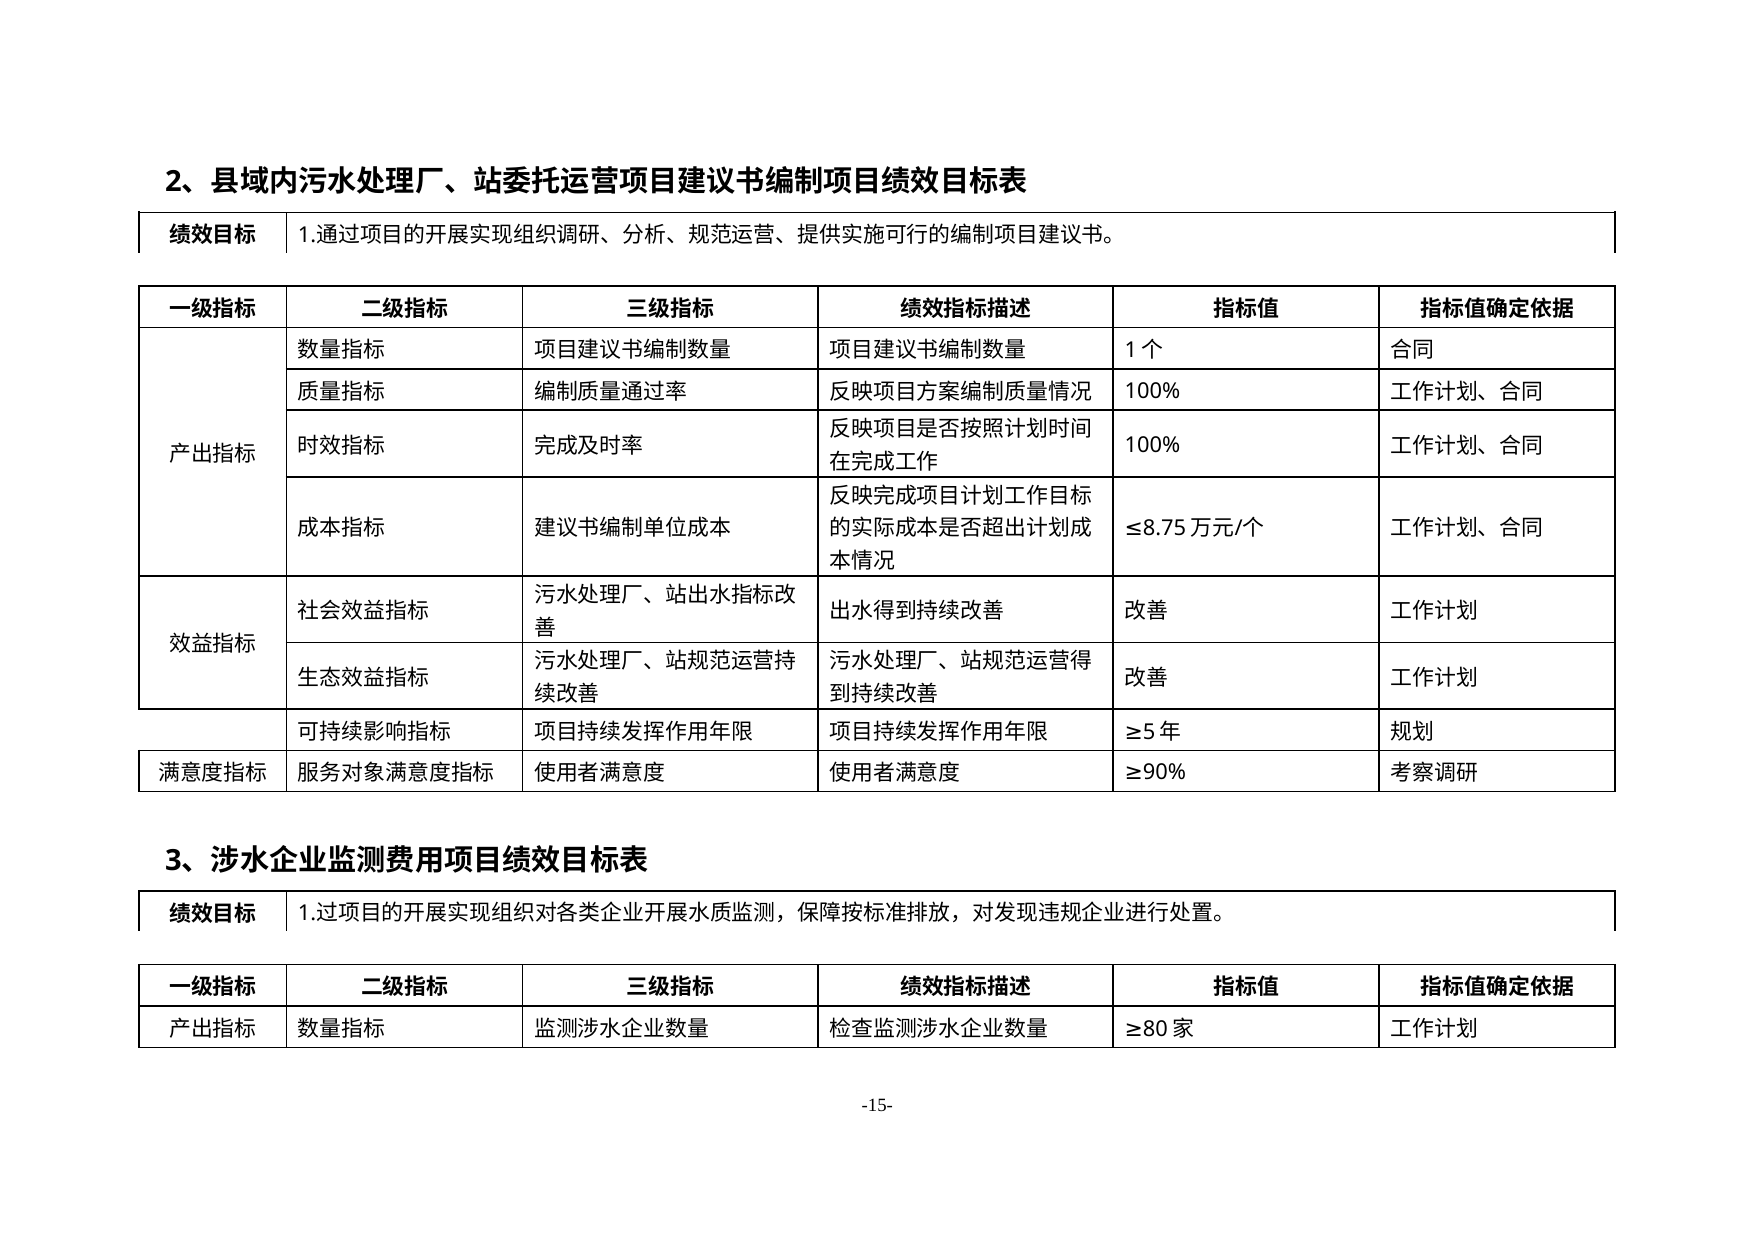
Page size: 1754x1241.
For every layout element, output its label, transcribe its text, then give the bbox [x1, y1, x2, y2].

table_cell ≥90% [1114, 751, 1378, 791]
table_cell 可持续影响指标 [287, 710, 522, 749]
text 3、涉水企业监测费用项目绩效目标表 [106, 825, 1648, 890]
table_header 三级指标 [523, 287, 817, 327]
table_cell 项目建议书编制数量 [523, 328, 817, 368]
table_cell 质量指标 [287, 370, 522, 409]
table_cell 考察调研 [1380, 751, 1614, 791]
table_header 一级指标 [140, 965, 286, 1005]
table_cell 1个 [1114, 328, 1378, 368]
table_cell 时效指标 [287, 411, 522, 476]
table_cell 工作计划、合同 [1380, 411, 1614, 476]
table_cell 工作计划 [1380, 577, 1614, 642]
table_cell 改善 [1114, 577, 1378, 642]
table_cell 工作计划、合同 [1380, 370, 1614, 409]
table_cell 项目持续发挥作用年限 [523, 710, 817, 749]
table_cell ≤8.75万元/个 [1114, 478, 1378, 575]
table_cell 编制质量通过率 [523, 370, 817, 409]
table_cell 建议书编制单位成本 [523, 478, 817, 575]
table_cell 产出指标 [140, 328, 286, 575]
table_cell 监测涉水企业数量 [523, 1007, 817, 1046]
table_cell 成本指标 [287, 478, 522, 575]
table_cell 100% [1114, 411, 1378, 476]
table_header 1.过项目的开展实现组织对各类企业开展水质监测，保障按标准排放，对发现违规企业进行处置。 [287, 892, 1614, 931]
table_header 指标值 [1114, 287, 1378, 327]
table_header 绩效目标 [140, 213, 286, 253]
table_cell 改善 [1114, 643, 1378, 708]
table_header 指标值 [1114, 965, 1378, 1005]
table_cell 工作计划 [1380, 1007, 1614, 1046]
table_cell 反映项目方案编制质量情况 [819, 370, 1112, 409]
table_header 绩效目标 [140, 892, 286, 931]
table_cell 检查监测涉水企业数量 [819, 1007, 1112, 1046]
table_header 二级指标 [287, 965, 522, 1005]
table_cell 规划 [1380, 710, 1614, 749]
table_cell 生态效益指标 [287, 643, 522, 708]
table_cell 效益指标 [140, 577, 286, 708]
table_cell 100% [1114, 370, 1378, 409]
table_header 一级指标 [140, 287, 286, 327]
table_header 绩效指标描述 [819, 287, 1112, 327]
table_cell 反映项目是否按照计划时间在完成工作 [819, 411, 1112, 476]
table_cell 满意度指标 [140, 751, 286, 791]
table_cell 使用者满意度 [819, 751, 1112, 791]
table_header 指标值确定依据 [1380, 965, 1614, 1005]
table_cell 项目持续发挥作用年限 [819, 710, 1112, 749]
table_cell 污水处理厂、站出水指标改善 [523, 577, 817, 642]
table_header 二级指标 [287, 287, 522, 327]
table_cell ≥5年 [1114, 710, 1378, 749]
table_cell 工作计划、合同 [1380, 478, 1614, 575]
table_header 绩效指标描述 [819, 965, 1112, 1005]
text 2、县域内污水处理厂、站委托运营项目建议书编制项目绩效目标表 [106, 146, 1648, 211]
table_cell 工作计划 [1380, 643, 1614, 708]
table_cell 数量指标 [287, 1007, 522, 1046]
table_cell 项目建议书编制数量 [819, 328, 1112, 368]
table_cell 完成及时率 [523, 411, 817, 476]
table_cell 出水得到持续改善 [819, 577, 1112, 642]
table_header 指标值确定依据 [1380, 287, 1614, 327]
table_cell 社会效益指标 [287, 577, 522, 642]
table_cell 合同 [1380, 328, 1614, 368]
table_cell 污水处理厂、站规范运营持续改善 [523, 643, 817, 708]
table_cell 污水处理厂、站规范运营得到持续改善 [819, 643, 1112, 708]
table_cell 数量指标 [287, 328, 522, 368]
table_header 三级指标 [523, 965, 817, 1005]
table_cell 使用者满意度 [523, 751, 817, 791]
table_cell ≥80家 [1114, 1007, 1378, 1046]
table_cell 反映完成项目计划工作目标的实际成本是否超出计划成本情况 [819, 478, 1112, 575]
table_header 1.通过项目的开展实现组织调研、分析、规范运营、提供实施可行的编制项目建议书。 [287, 213, 1614, 253]
table_cell 产出指标 [140, 1007, 286, 1046]
table_cell 服务对象满意度指标 [287, 751, 522, 791]
